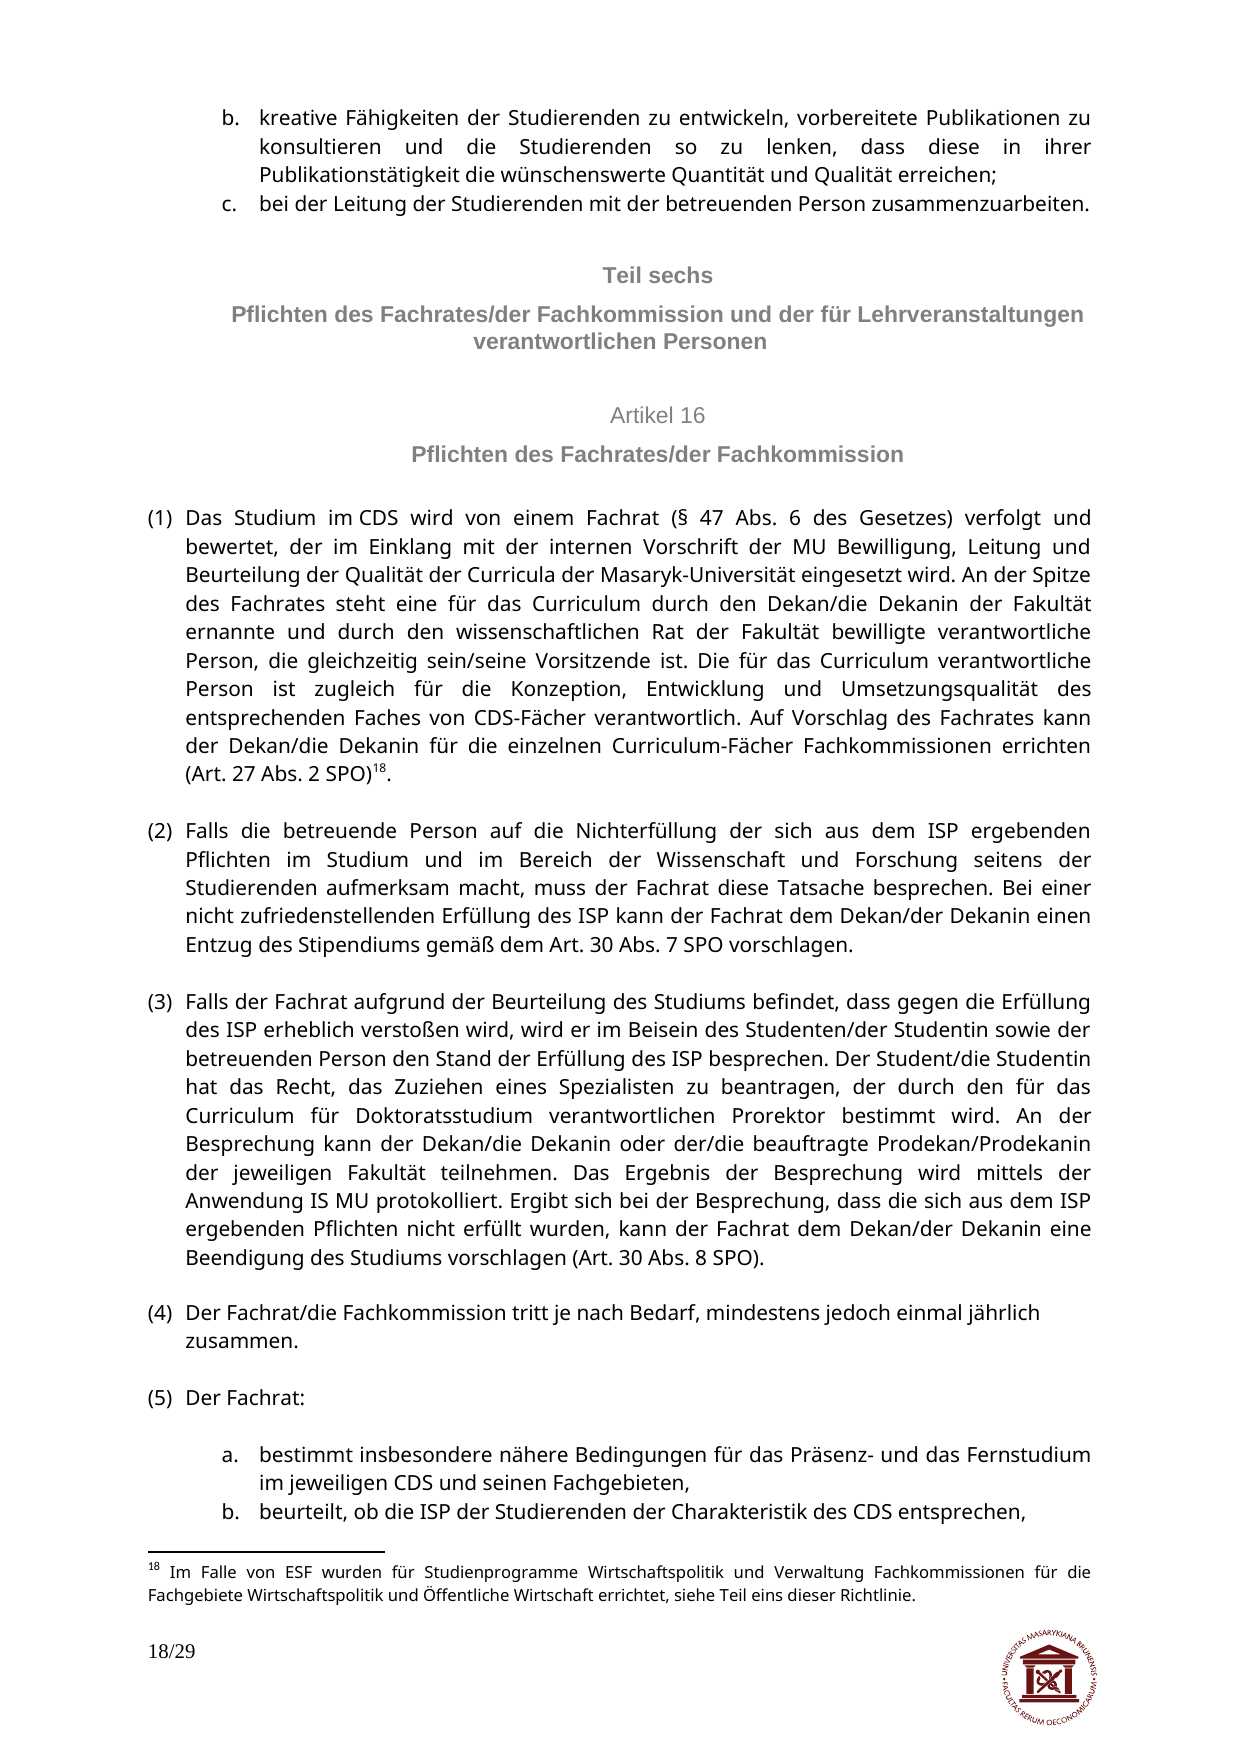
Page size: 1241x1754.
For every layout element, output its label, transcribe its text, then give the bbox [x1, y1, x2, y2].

list Der Fachrat/die Fachkommission tritt je nach Bedarf, mindestens jedoch einmal jährlich zusammen. [148, 1298, 1092, 1354]
list Pflichten des Fachrates/der Fachkommission und der für Lehrveranstaltungen verantwortlichen Personen [148, 301, 1092, 354]
list Der Fachrat: [148, 1383, 1092, 1411]
list Pflichten des Fachrates/der Fachkommission [148, 441, 1092, 467]
list Teil sechs [148, 262, 1092, 289]
list Falls der Fachrat aufgrund der Beurteilung des Studiums befindet, dass gegen die Erfüllung des ISP erheblich verstoßen wird, wird er im Beisein des Studenten/der Studentin sowie der betreuenden Person den Stand der Erfüllung des ISP besprechen. Der Student/die Studentin hat das Recht, das Zuziehen eines Spezialisten zu beantragen, der durch den für das Curriculum für Doktoratsstudium verantwortlichen Prorektor bestimmt wird. An der Besprechung kann der Dekan/die Dekanin oder der/die beauftragte Prodekan/Prodekanin der jeweiligen Fakultät teilnehmen. Das Ergebnis der Besprechung wird mittels der Anwendung IS MU protokolliert. Ergibt sich bei der Besprechung, dass die sich aus dem ISP ergebenden Pflichten nicht erfüllt wurden, kann der Fachrat dem Dekan/der Dekanin eine Beendigung des Studiums vorschlagen (Art. 30 Abs. 8 SPO). [148, 987, 1092, 1271]
list Artikel 16 [148, 402, 1092, 428]
list bestimmt insbesondere nähere Bedingungen für das Präsenz- und das Fernstudium im jeweiligen CDS und seinen Fachgebieten, [221, 1440, 1092, 1497]
list kreative Fähigkeiten der Studierenden zu entwickeln, vorbereitete Publikationen zu konsultieren und die Studierenden so zu lenken, dass diese in ihrer Publikationstätigkeit die wünschenswerte Quantität und Qualität erreichen; [221, 103, 1092, 189]
list beurteilt, ob die ISP der Studierenden der Charakteristik des CDS entsprechen, [221, 1497, 1092, 1525]
list Falls die betreuende Person auf die Nichterfüllung der sich aus dem ISP ergebenden Pflichten im Studium und im Bereich der Wissenschaft und Forschung seitens der Studierenden aufmerksam macht, muss der Fachrat diese Tatsache besprechen. Bei einer nicht zufriedenstellenden Erfüllung des ISP kann der Fachrat dem Dekan/der Dekanin einen Entzug des Stipendiums gemäß dem Art. 30 Abs. 7 SPO vorschlagen. [148, 816, 1092, 958]
list Das Studium im CDS wird von einem Fachrat (§ 47 Abs. 6 des Gesetzes) verfolgt und bewertet, der im Einklang mit der internen Vorschrift der MU Bewilligung, Leitung und Beurteilung der Qualität der Curricula der Masaryk-Universität eingesetzt wird. An der Spitze des Fachrates steht eine für das Curriculum durch den Dekan/die Dekanin der Fakultät ernannte und durch den wissenschaftlichen Rat der Fakultät bewilligte verantwortliche Person, die gleichzeitig sein/seine Vorsitzende ist. Die für das Curriculum verantwortliche Person ist zugleich für die Konzeption, Entwicklung und Umsetzungsqualität des entsprechenden Faches von CDS-Fächer verantwortlich. Auf Vorschlag des Fachrates kann der Dekan/die Dekanin für die einzelnen Curriculum-Fächer Fachkommissionen errichten (Art. 27 Abs. 2 SPO). [148, 503, 1092, 788]
list bei der Leitung der Studierenden mit der betreuenden Person zusammenzuarbeiten. [221, 189, 1092, 217]
